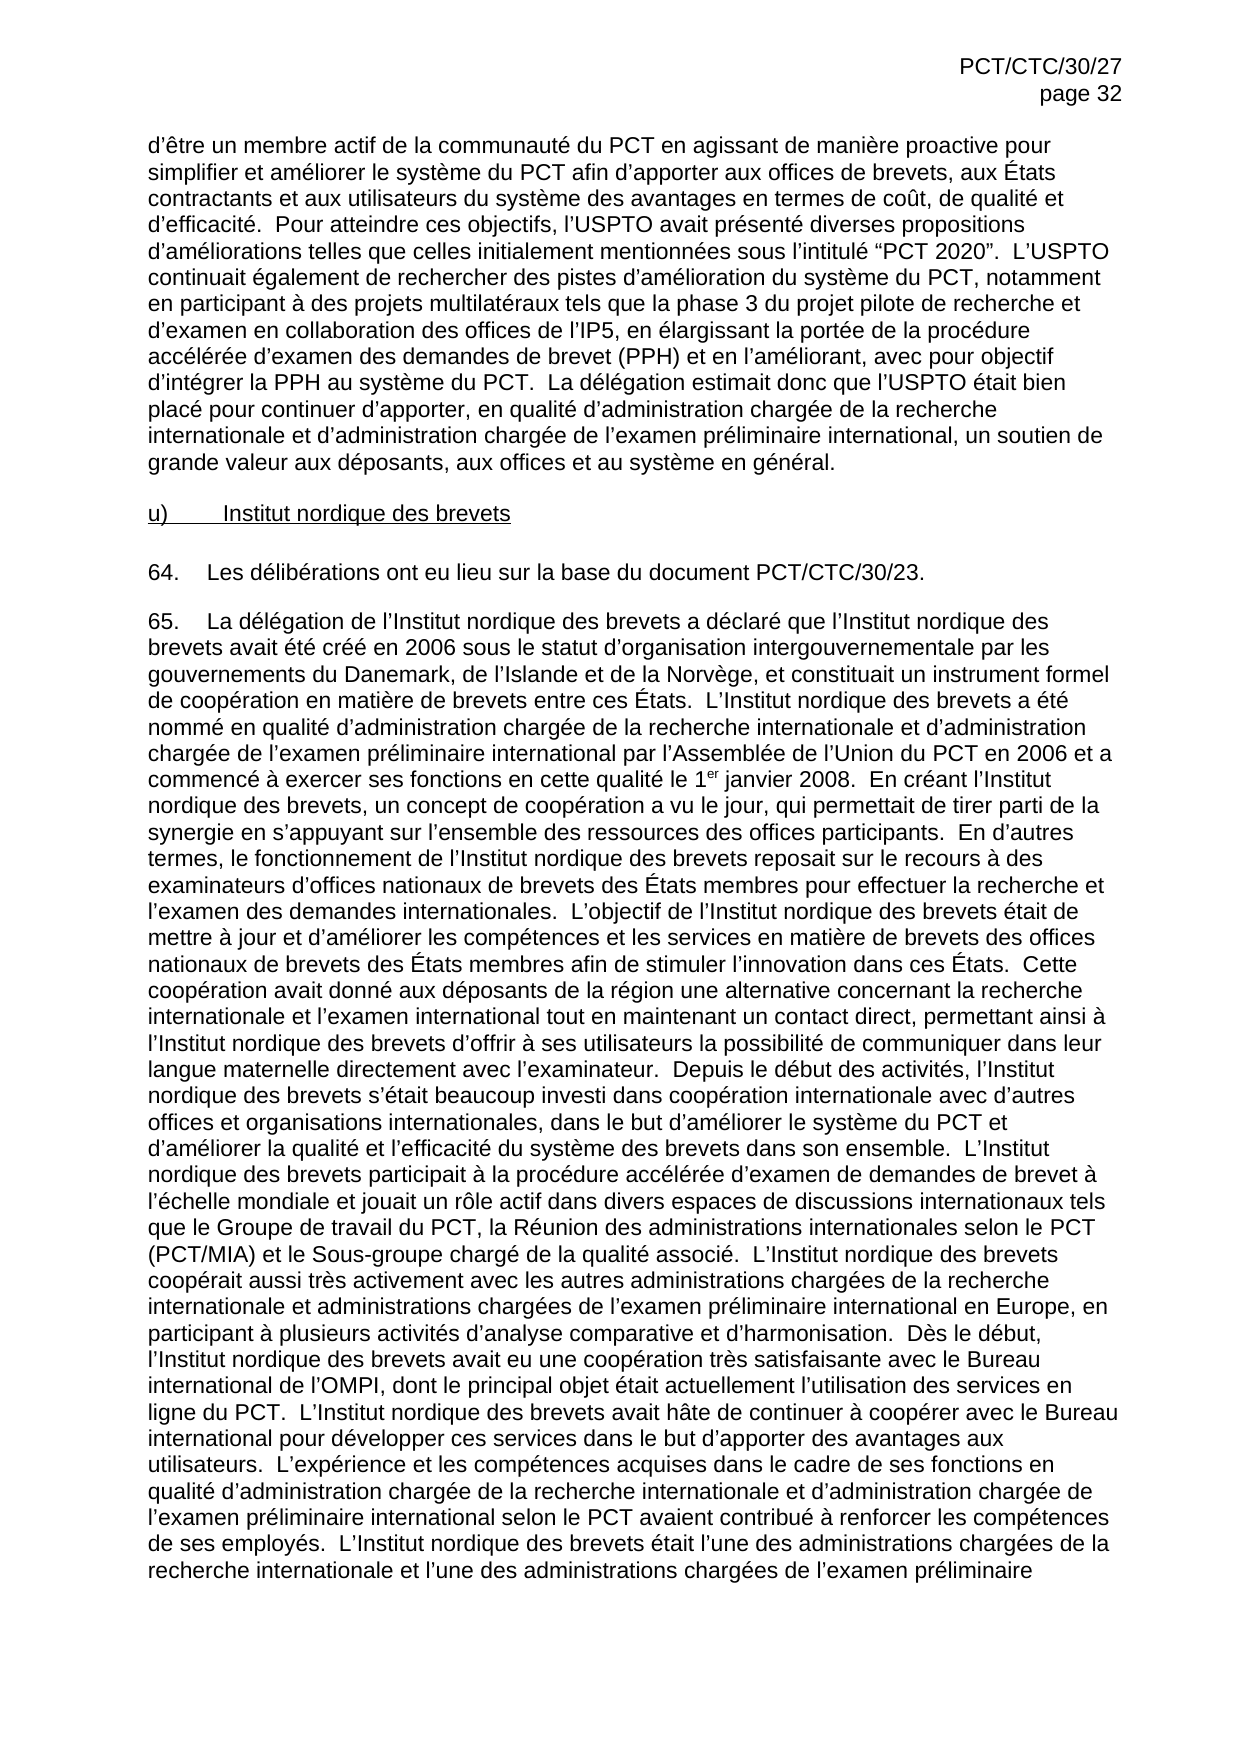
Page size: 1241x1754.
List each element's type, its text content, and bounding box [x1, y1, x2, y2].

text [148, 608, 1122, 1583]
text Les délibérations ont eu lieu sur la base du document PCT/CTC/30/23. [148, 559, 1122, 585]
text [148, 132, 1122, 475]
subtitle u) Institut nordique des brevets [148, 500, 1122, 526]
